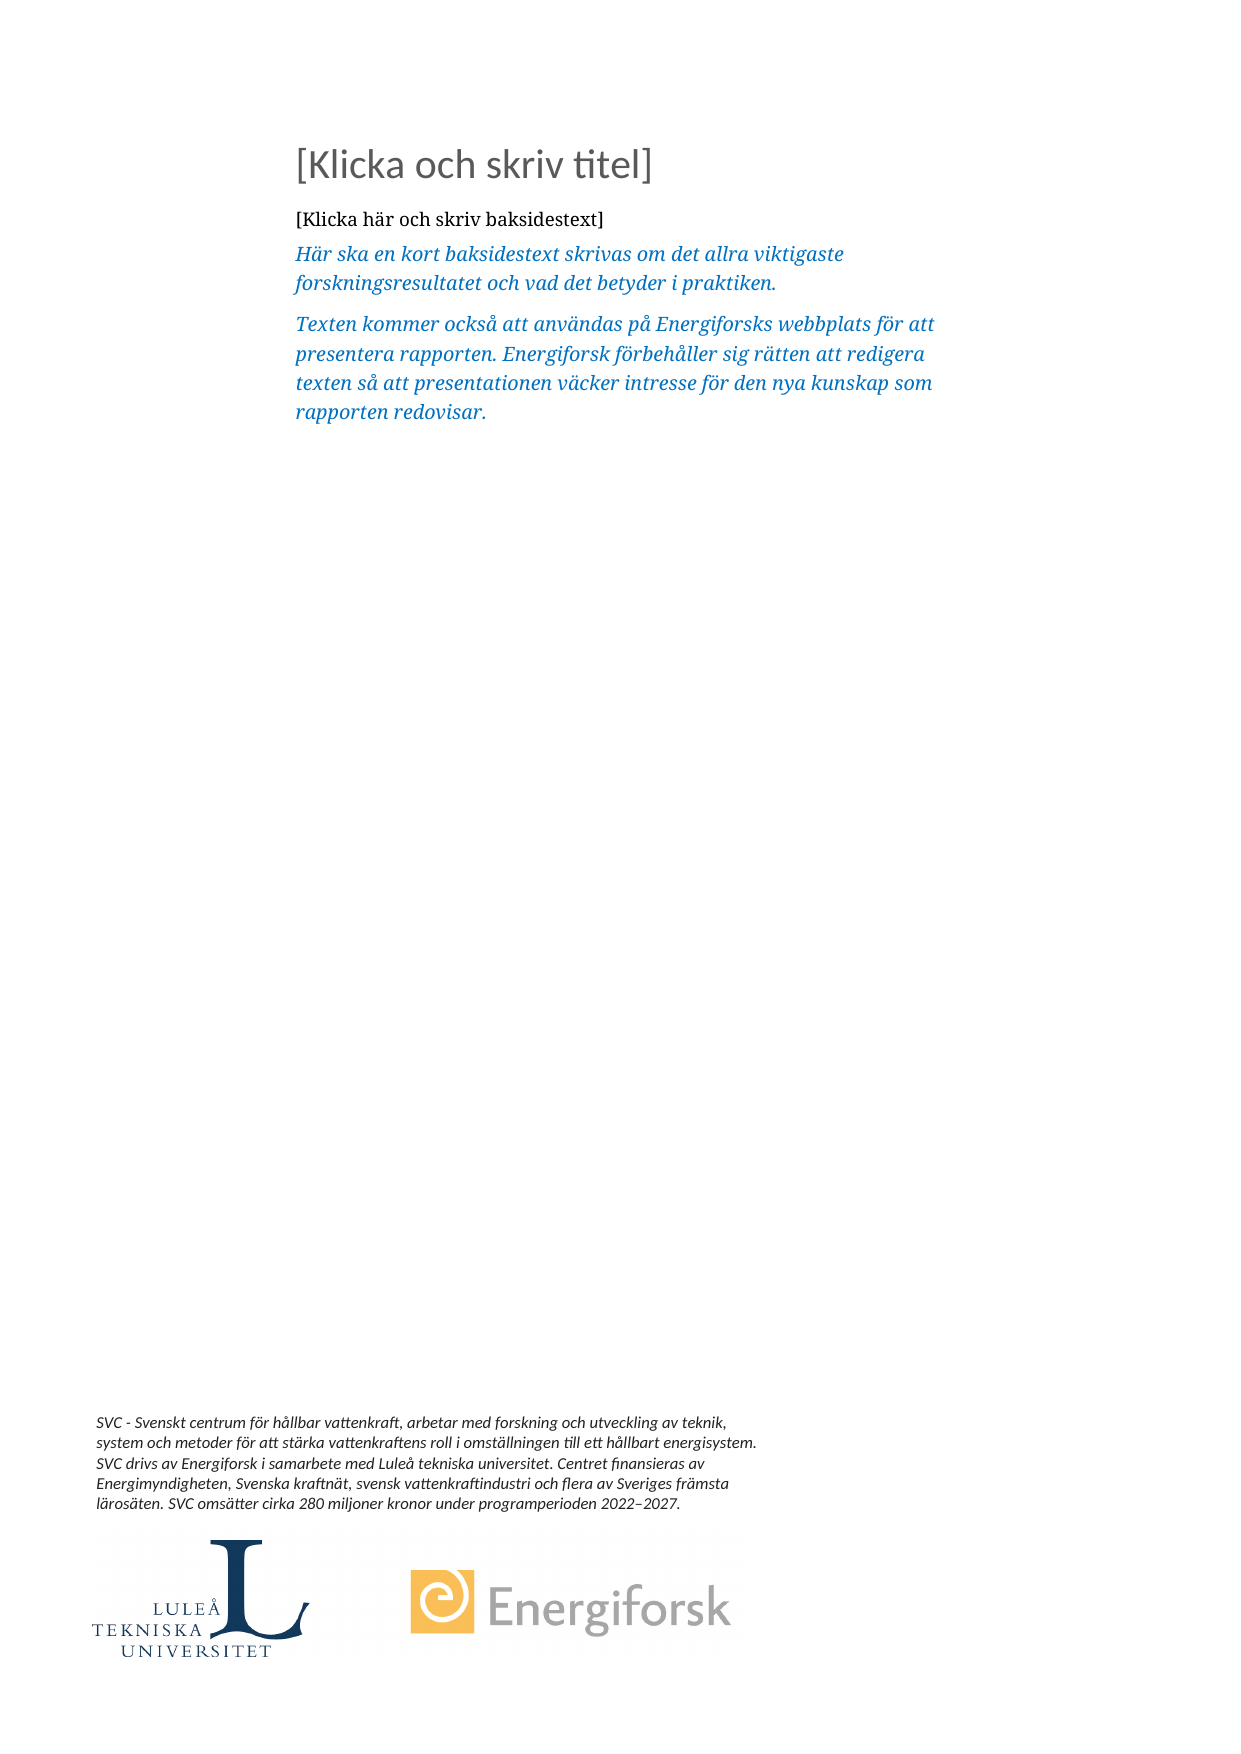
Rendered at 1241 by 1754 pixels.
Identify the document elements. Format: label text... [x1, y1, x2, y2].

text Texten kommer också att användas på Energiforsks webbplats för att presentera rapporten. Energiforsk förbehåller sig rätten att redigera texten så att presentationen väcker intresse för den nya kunskap som rapporten redovisar. [295, 308, 945, 425]
text Här ska en kort baksidestext skrivas om det allra viktigaste forskningsresultatet och vad det betyder i praktiken. [295, 238, 945, 296]
picture [92, 1525, 743, 1657]
